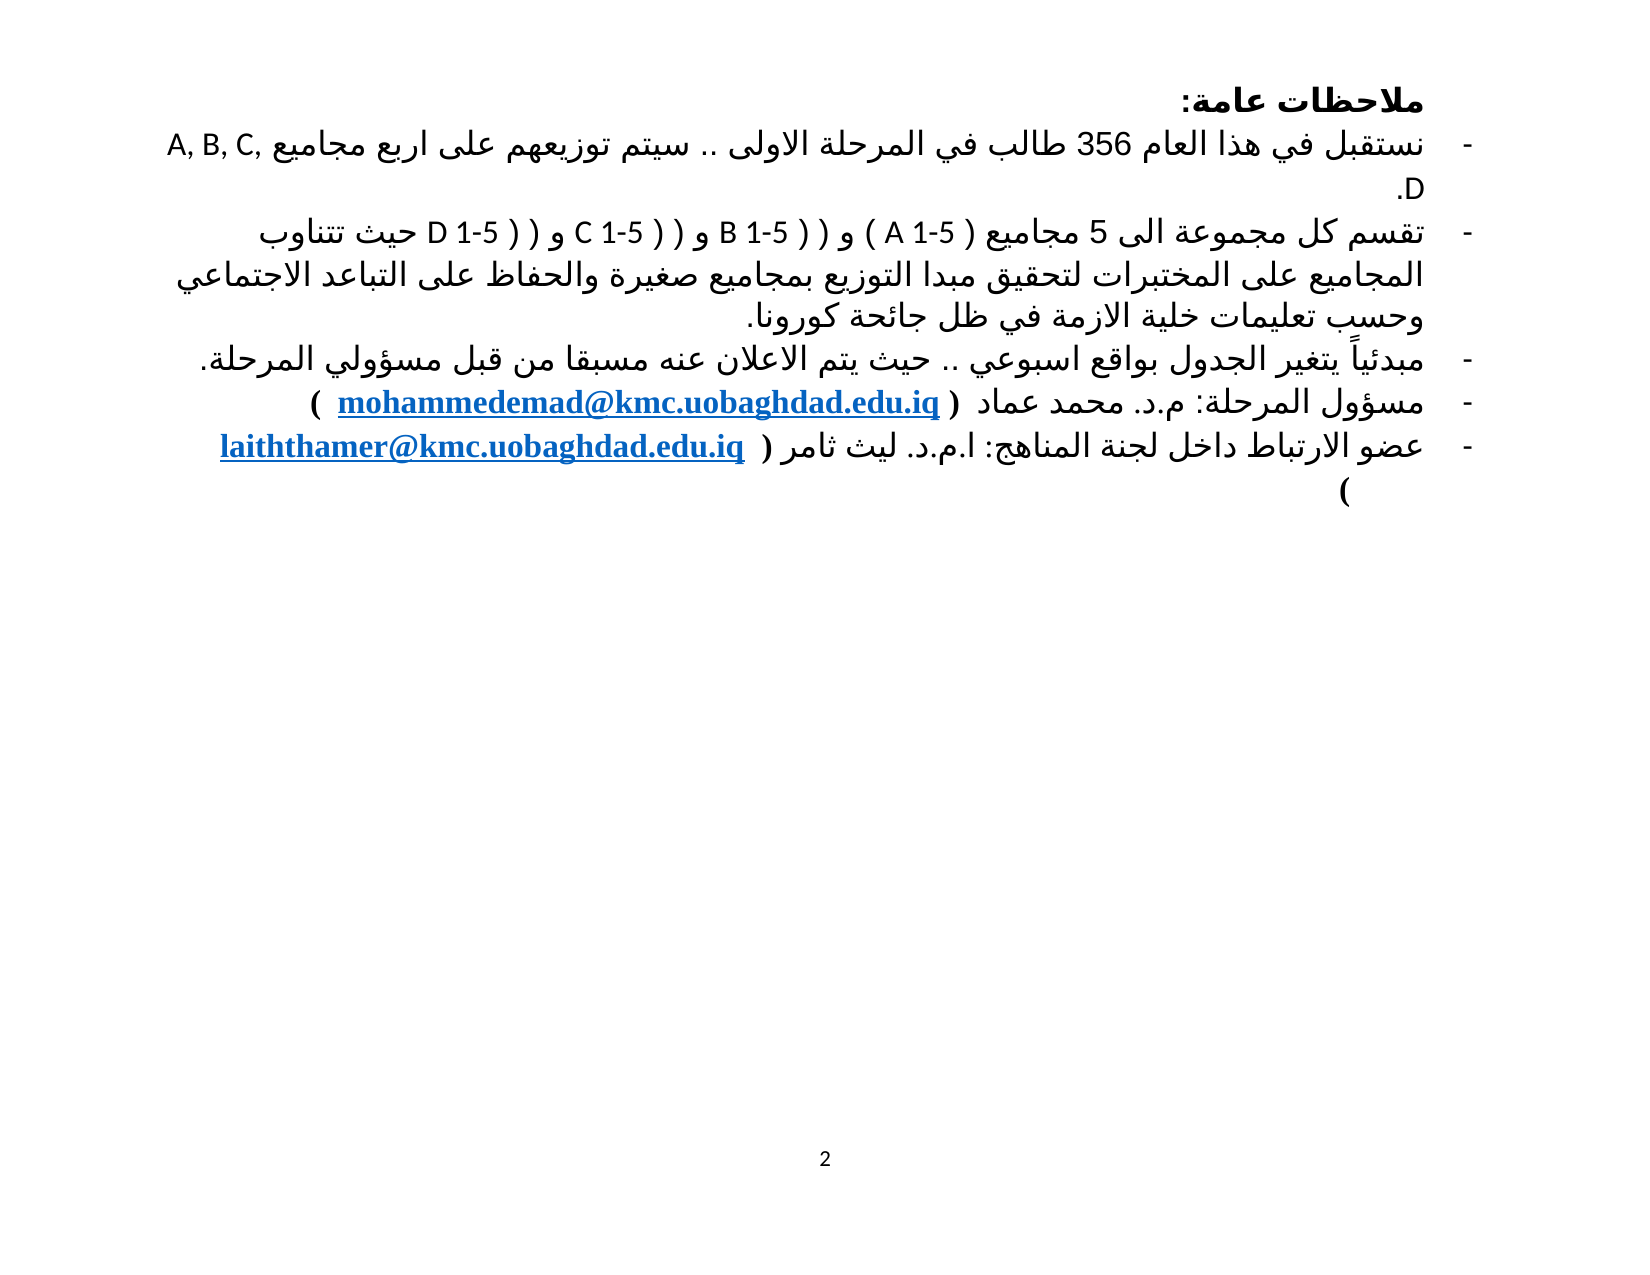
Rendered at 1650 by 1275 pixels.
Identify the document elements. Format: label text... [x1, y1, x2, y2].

list مسؤول المرحلة: م.د. محمد عماد ( mohammedemad@kmc.uobaghdad.edu.iq ) [150, 381, 1462, 422]
list نستقبل في هذا العام 356 طالب في المرحلة الاولى .. سيتم توزيعهم على اربع مجاميع A, B, C, D. [150, 123, 1462, 208]
list تقسم كل مجموعة الى 5 مجاميع ( A 1-5 ) و ( ( B 1-5 و ( ( C 1-5 و ( ( D 1-5 حيث تتناوب المجاميع على المختبرات لتحقيق مبدا التوزيع بمجاميع صغيرة والحفاظ على التباعد الاجتماعي وحسب تعليمات خلية الازمة في ظل جائحة كورونا. [150, 211, 1462, 334]
list مبدئياً يتغير الجدول بواقع اسبوعي .. حيث يتم الاعلان عنه مسبقا من قبل مسؤولي المرحلة. [150, 337, 1462, 378]
list عضو الارتباط داخل لجنة المناهج: ا.م.د. ليث ثامر ( laiththamer@kmc.uobaghdad.edu.iq ) [150, 425, 1462, 507]
text ملاحظات عامة: [150, 81, 1425, 120]
